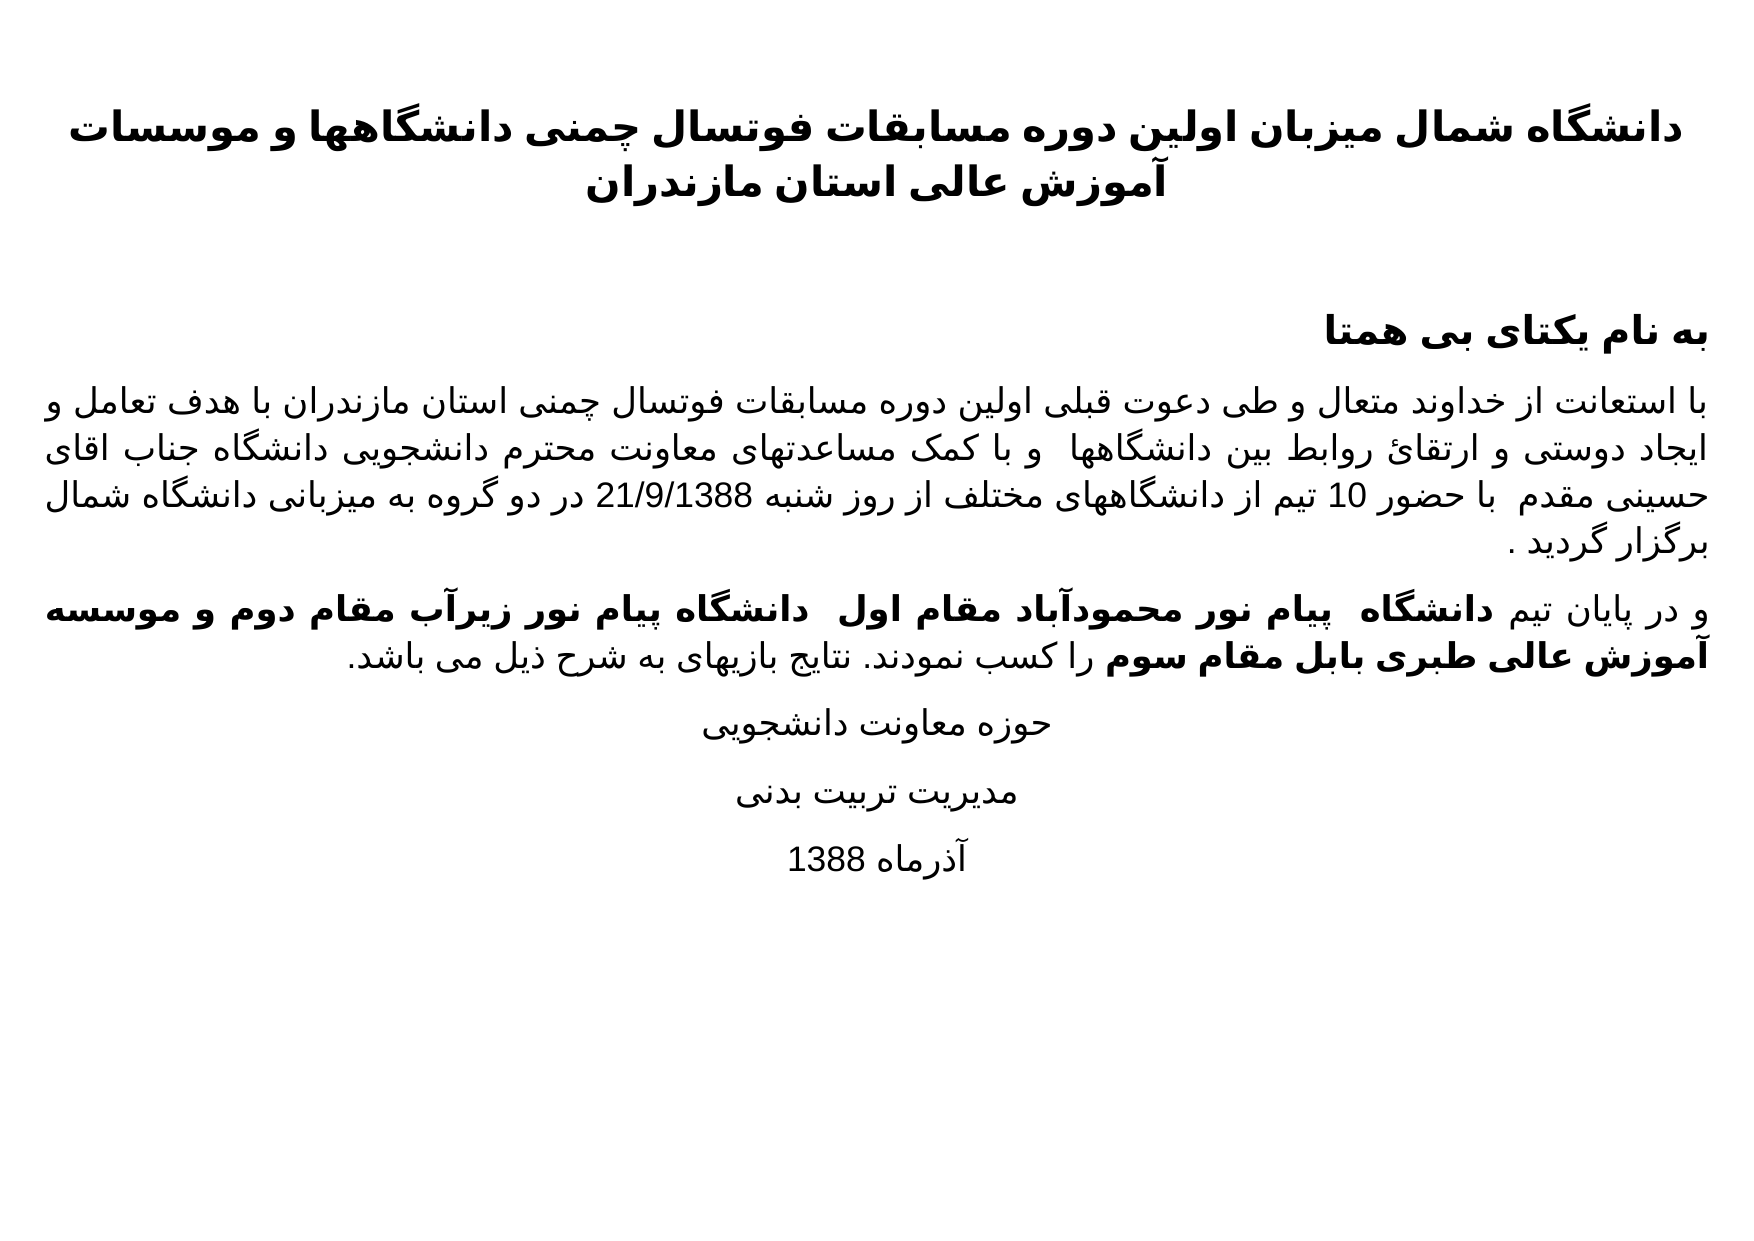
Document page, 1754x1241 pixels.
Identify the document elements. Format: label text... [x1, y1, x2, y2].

text به نام یکتای بی همتا [44, 307, 1710, 353]
text با استعانت از خداوند متعال و طی دعوت قبلی اولین دوره مسابقات فوتسال چمنی استان مازندران با هدف تعامل و ایجاد دوستی و ارتقائ روابط بین دانشگاهها و با کمک مساعدتهای معاونت محترم دانشجویی دانشگاه جناب اقای حسینی مقدم با حضور 10 تیم از دانشگاههای مختلف از روز شنبه 21/9/1388 در دو گروه به میزبانی دانشگاه شمال برگزار گردید . [44, 380, 1710, 561]
text آذرماه 1388 [44, 838, 1710, 878]
text حوزه معاونت دانشجویی [44, 703, 1710, 743]
text دانشگاه شمال میزبان اولین دوره مسابقات فوتسال چمنی دانشگاهها و موسسات آموزش عالی استان مازندران [44, 103, 1710, 206]
text مدیریت تربیت بدنی [44, 770, 1710, 811]
text و در پایان تیم دانشگاه پیام نور محمودآباد مقام اول دانشگاه پیام نور زیرآب مقام دوم و موسسه آموزش عالی طبری بابل مقام سوم را کسب نمودند. نتایج بازیهای به شرح ذیل می باشد. [44, 588, 1710, 676]
